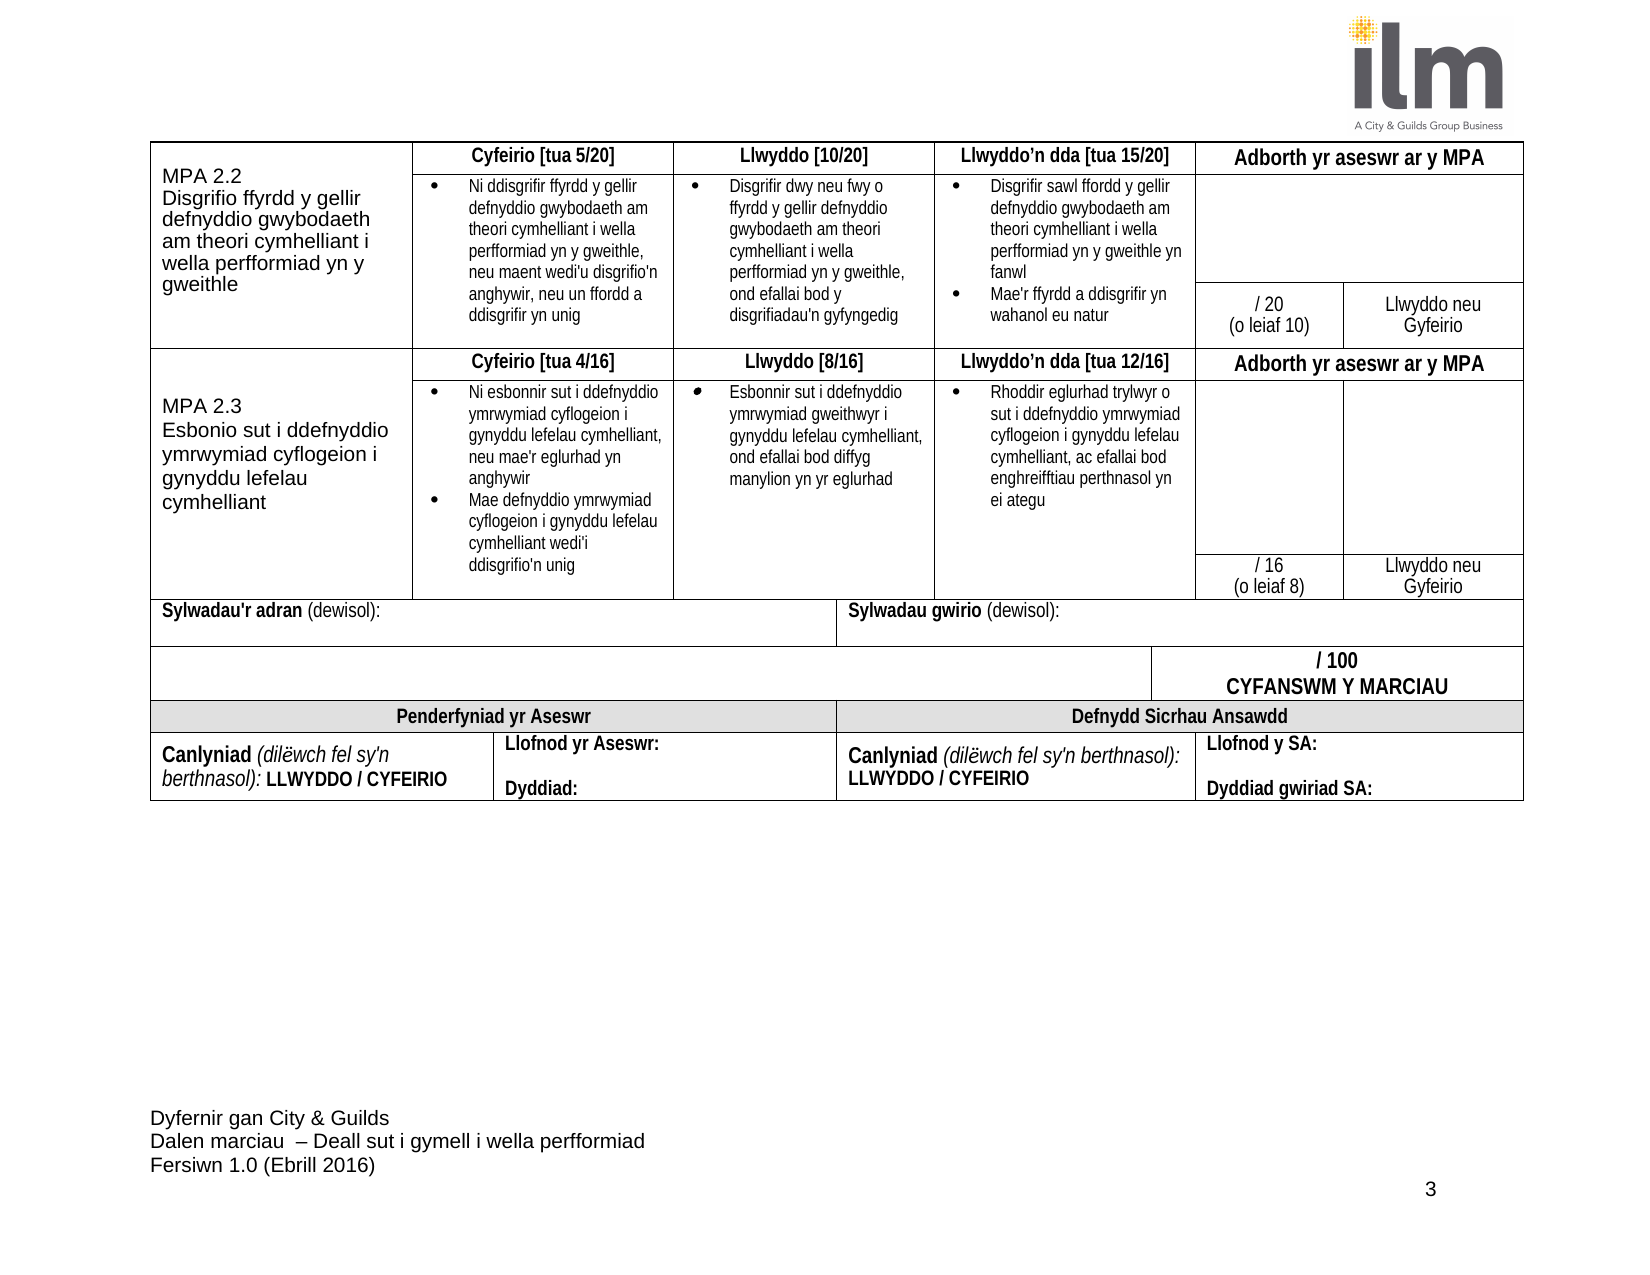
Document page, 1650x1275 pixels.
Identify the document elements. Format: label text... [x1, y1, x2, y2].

table_cell / 16 (o leiaf 8) [1196, 555, 1343, 599]
table_cell Penderfyniad yr Aseswr [151, 701, 836, 732]
table_cell Canlyniad (dilëwch fel sy'n berthnasol): LLWYDDO / CYFEIRIO [151, 733, 493, 800]
table_cell Llwyddo neu Gyfeirio [1344, 283, 1523, 347]
table_cell Canlyniad (dilëwch fel sy'n berthnasol): LLWYDDO / CYFEIRIO [837, 733, 1195, 800]
table_cell Cyfeirio [tua 4/16] [413, 349, 673, 380]
table_cell Ni esbonnir sut i ddefnyddio ymrwymiad cyflogeion i gynyddu lefelau cymhelliant, neu mae'r eglurhad yn anghywir Mae defnyddio ymrwymiad cyflogeion i gynyddu lefelau cymhelliant wedi'i ddisgrifio'n unig [413, 381, 673, 599]
table_cell [1344, 381, 1523, 553]
table_cell Llwyddo neu Gyfeirio [1344, 555, 1523, 599]
table_cell Sylwadau gwirio (dewisol): [837, 600, 1523, 646]
table_cell Sylwadau'r adran (dewisol): [151, 600, 836, 646]
table_header Cyfeirio [tua 5/20] [413, 143, 673, 174]
table_header Llwyddo [10/20] [674, 143, 934, 174]
table_cell Llofnod yr Aseswr: Dyddiad: [494, 733, 836, 800]
picture [1347, 16, 1515, 136]
table_cell Disgrifir sawl ffordd y gellir defnyddio gwybodaeth am theori cymhelliant i wella perfformiad yn y gweithle yn fanwl Mae'r ffyrdd a ddisgrifir yn wahanol eu natur [935, 175, 1195, 347]
table_cell [1196, 175, 1523, 282]
table_cell Ni ddisgrifir ffyrdd y gellir defnyddio gwybodaeth am theori cymhelliant i wella perfformiad yn y gweithle, neu maent wedi'u disgrifio'n anghywir, neu un ffordd a ddisgrifir yn unig [413, 175, 673, 347]
table_cell / 100 CYFANSWM Y MARCIAU [1152, 647, 1523, 699]
table_header Llwyddo’n dda [tua 15/20] [935, 143, 1195, 174]
table_header Adborth yr aseswr ar y MPA [1196, 143, 1523, 174]
table_cell Llofnod y SA: Dyddiad gwiriad SA: [1196, 733, 1523, 800]
table_cell [1196, 381, 1343, 553]
table_cell / 20 (o leiaf 10) [1196, 283, 1343, 347]
table_cell Llwyddo’n dda [tua 12/16] [935, 349, 1195, 380]
table_cell Defnydd Sicrhau Ansawdd [837, 701, 1523, 732]
table_cell Esbonnir sut i ddefnyddio ymrwymiad gweithwyr i gynyddu lefelau cymhelliant, ond efallai bod diffyg manylion yn yr eglurhad [674, 381, 934, 599]
table_cell Llwyddo [8/16] [674, 349, 934, 380]
table_header MPA 2.2 Disgrifio ffyrdd y gellir defnyddio gwybodaeth am theori cymhelliant i wella perfformiad yn y gweithle [151, 143, 412, 347]
table_cell MPA 2.3 Esbonio sut i ddefnyddio ymrwymiad cyflogeion i gynyddu lefelau cymhelliant [151, 349, 412, 599]
table_cell Disgrifir dwy neu fwy o ffyrdd y gellir defnyddio gwybodaeth am theori cymhelliant i wella perfformiad yn y gweithle, ond efallai bod y disgrifiadau'n gyfyngedig [674, 175, 934, 347]
table_cell Adborth yr aseswr ar y MPA [1196, 349, 1523, 380]
table_cell Rhoddir eglurhad trylwyr o sut i ddefnyddio ymrwymiad cyflogeion i gynyddu lefelau cymhelliant, ac efallai bod enghreifftiau perthnasol yn ei ategu [935, 381, 1195, 599]
table_cell [151, 647, 1151, 699]
